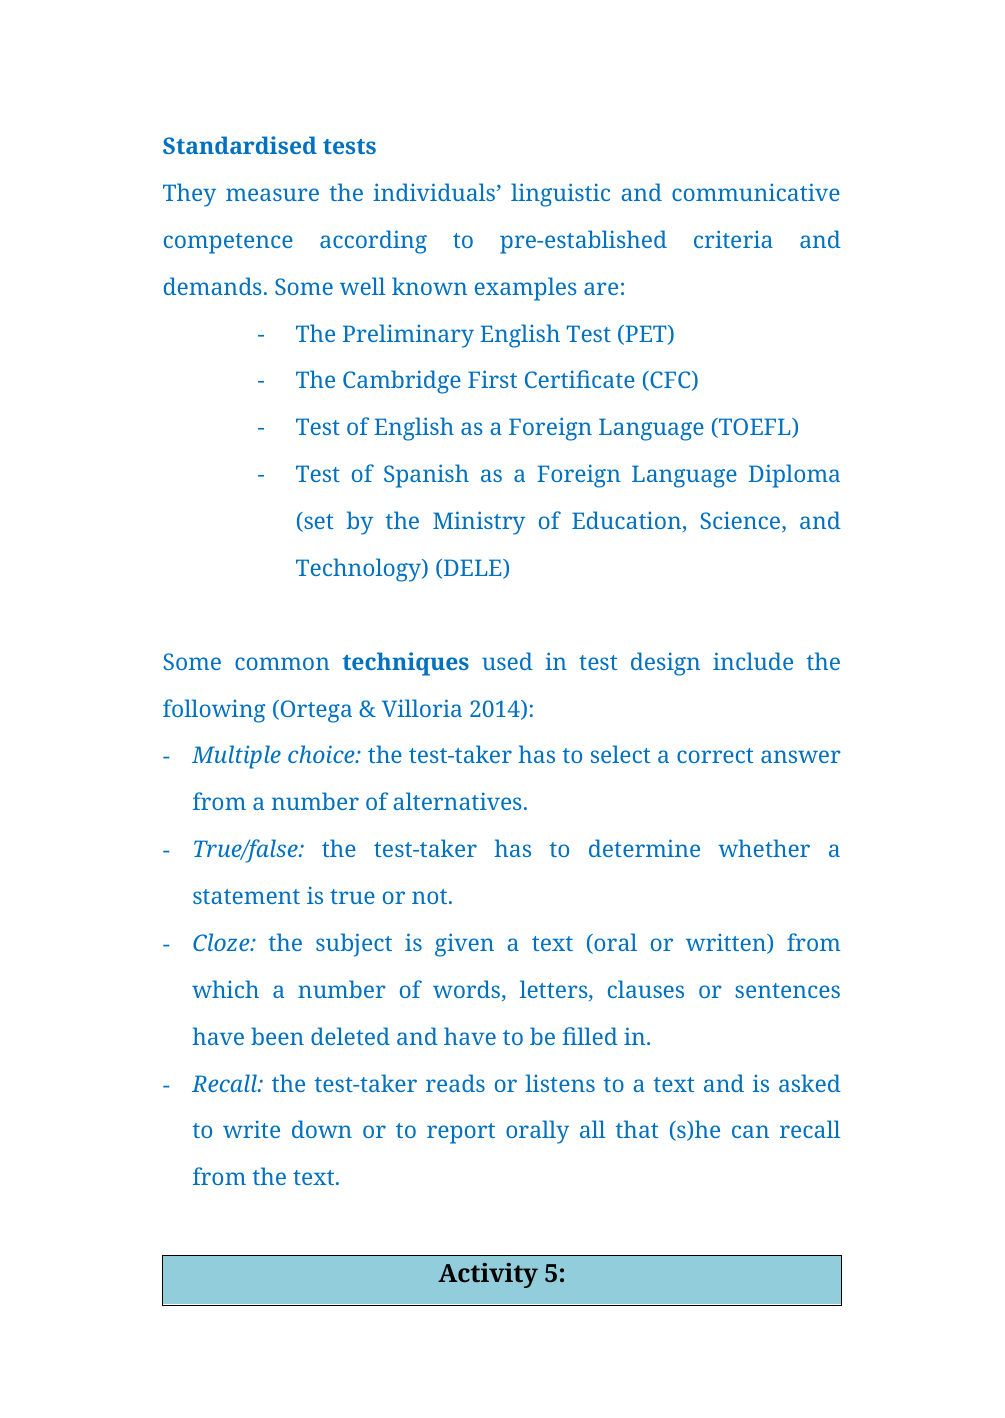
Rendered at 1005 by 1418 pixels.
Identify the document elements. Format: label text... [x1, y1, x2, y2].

list Multiple choice: the test-taker has to select a correct answer from a number of alternatives. [162, 739, 842, 818]
text Some common techniques used in test design include the following (Ortega & Villoria 2014): [162, 646, 842, 724]
text They measure the individuals’ linguistic and communicative competence according to pre-established criteria and demands. Some well known examples are: [162, 177, 842, 302]
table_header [163, 1256, 841, 1304]
text - The Preliminary English Test (PET) [257, 318, 842, 349]
text - The Cambridge First Certificate (CFC) [257, 364, 842, 396]
text Standardised tests [162, 130, 842, 161]
list True/false: the test-taker has to determine whether a statement is true or not. [162, 833, 842, 911]
list Cloze: the subject is given a text (oral or written) from which a number of words, letters, clauses or sentences have been deleted and have to be filled in. [162, 927, 842, 1052]
list Recall: the test-taker reads or listens to a text and is asked to write down or to report orally all that (s)he can recall from the text. [162, 1068, 842, 1193]
text - Test of Spanish as a Foreign Language Diploma (set by the Ministry of Education, Science, and Technology) (DELE) [257, 458, 842, 583]
text - Test of English as a Foreign Language (TOEFL) [257, 411, 842, 443]
